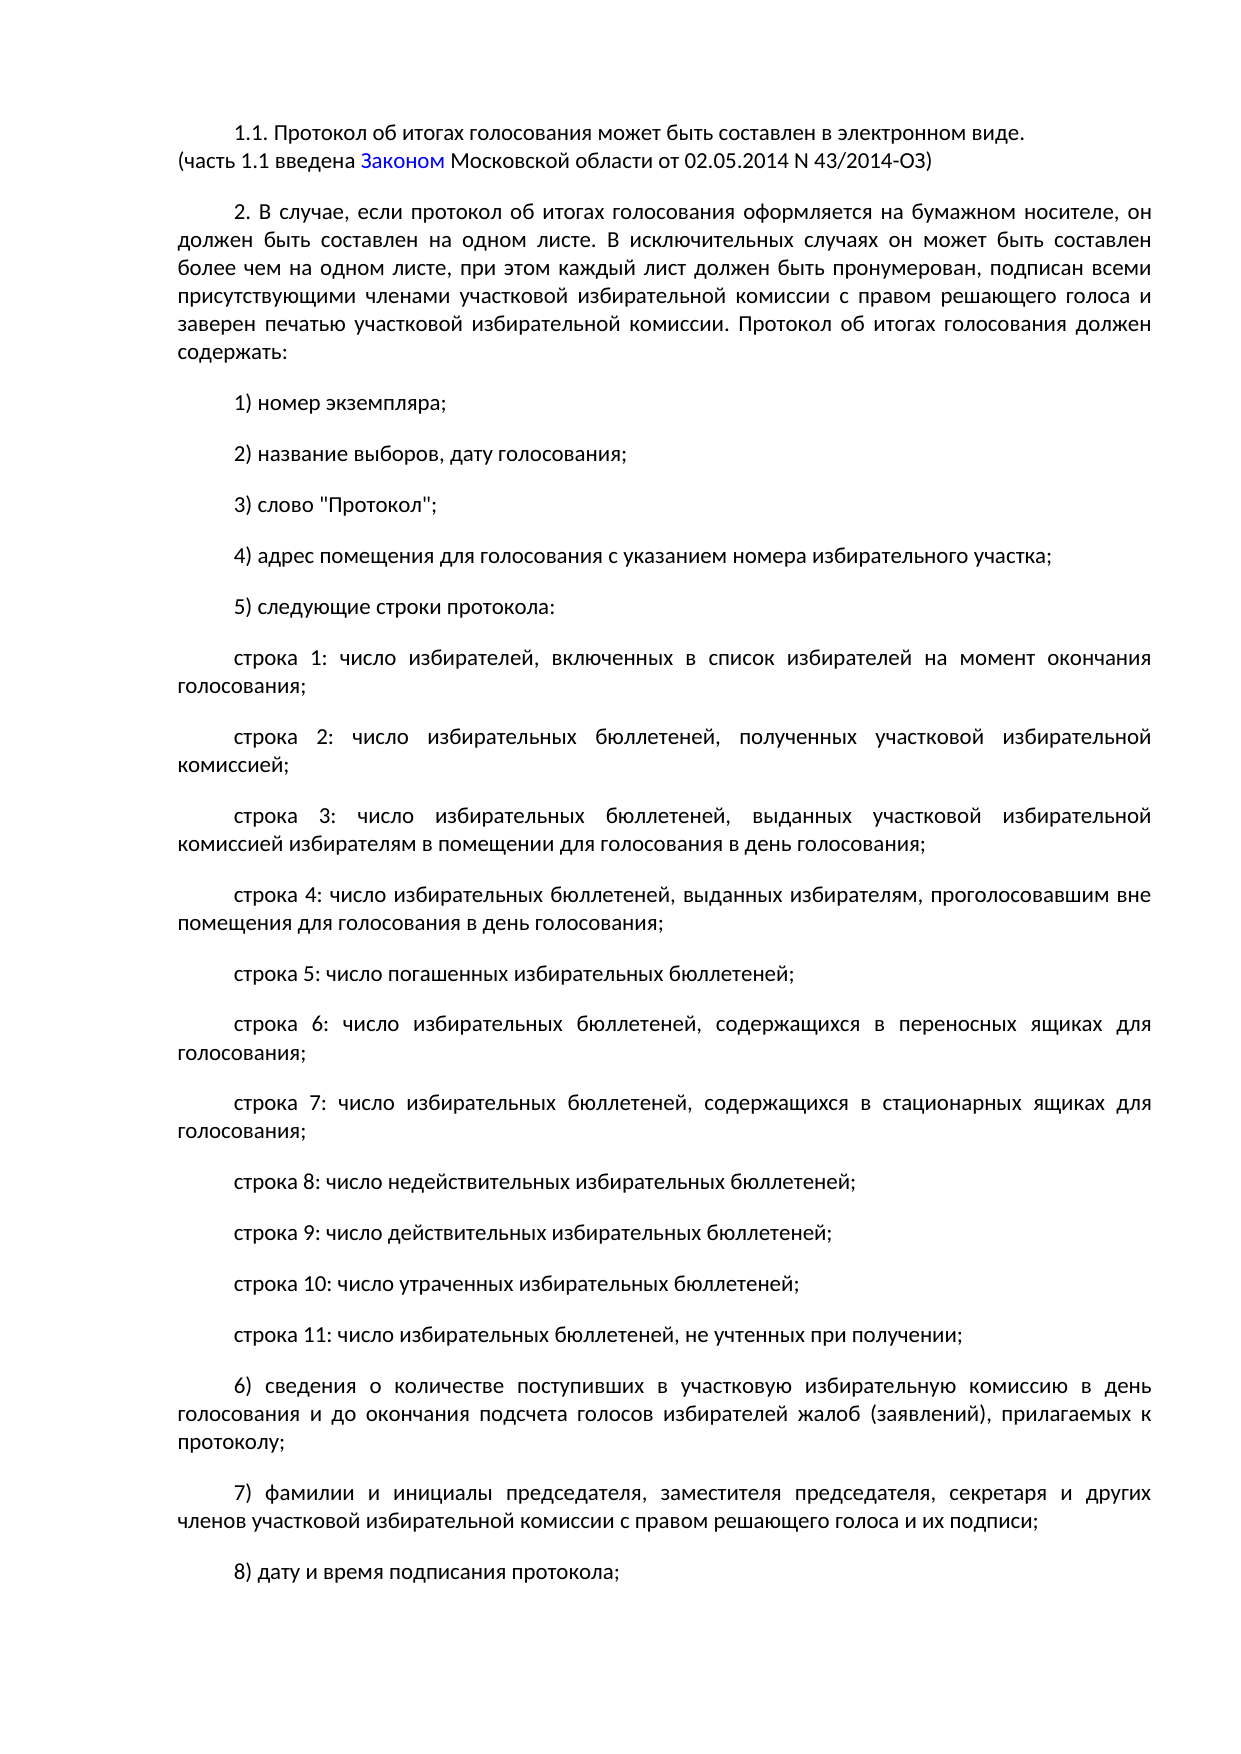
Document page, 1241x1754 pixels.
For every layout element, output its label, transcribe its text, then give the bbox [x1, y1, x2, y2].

text строка 2: число избирательных бюллетеней, полученных участковой избирательной комиссией; [177, 722, 1152, 778]
text строка 4: число избирательных бюллетеней, выданных избирателям, проголосовавшим вне помещения для голосования в день голосования; [177, 880, 1152, 936]
text 6) сведения о количестве поступивших в участковую избирательную комиссию в день голосования и до окончания подсчета голосов избирателей жалоб (заявлений), прилагаемых к протоколу; [177, 1371, 1152, 1455]
text 1.1. Протокол об итогах голосования может быть составлен в электронном виде. [177, 118, 1152, 146]
text строка 11: число избирательных бюллетеней, не учтенных при получении; [177, 1320, 1152, 1348]
text строка 5: число погашенных избирательных бюллетеней; [177, 959, 1152, 987]
text 5) следующие строки протокола: [177, 592, 1152, 620]
text (часть 1.1 введена Законом Московской области от 02.05.2014 N 43/2014-ОЗ) [177, 146, 1152, 174]
text 1) номер экземпляра; [177, 388, 1152, 416]
text 2) название выборов, дату голосования; [177, 439, 1152, 467]
text 4) адрес помещения для голосования с указанием номера избирательного участка; [177, 541, 1152, 569]
text строка 8: число недействительных избирательных бюллетеней; [177, 1167, 1152, 1196]
text 8) дату и время подписания протокола; [177, 1557, 1152, 1585]
text строка 6: число избирательных бюллетеней, содержащихся в переносных ящиках для голосования; [177, 1009, 1152, 1066]
text 2. В случае, если протокол об итогах голосования оформляется на бумажном носителе, он должен быть составлен на одном листе. В исключительных случаях он может быть составлен более чем на одном листе, при этом каждый лист должен быть пронумерован, подписан всеми присутствующими членами участковой избирательной комиссии с правом решающего голоса и заверен печатью участковой избирательной комиссии. Протокол об итогах голосования должен содержать: [177, 197, 1152, 365]
text строка 3: число избирательных бюллетеней, выданных участковой избирательной комиссией избирателям в помещении для голосования в день голосования; [177, 801, 1152, 857]
text строка 9: число действительных избирательных бюллетеней; [177, 1218, 1152, 1246]
text строка 10: число утраченных избирательных бюллетеней; [177, 1269, 1152, 1297]
text 3) слово "Протокол"; [177, 490, 1152, 518]
text 7) фамилии и инициалы председателя, заместителя председателя, секретаря и других членов участковой избирательной комиссии с правом решающего голоса и их подписи; [177, 1478, 1152, 1534]
text строка 7: число избирательных бюллетеней, содержащихся в стационарных ящиках для голосования; [177, 1088, 1152, 1144]
text строка 1: число избирателей, включенных в список избирателей на момент окончания голосования; [177, 643, 1152, 699]
